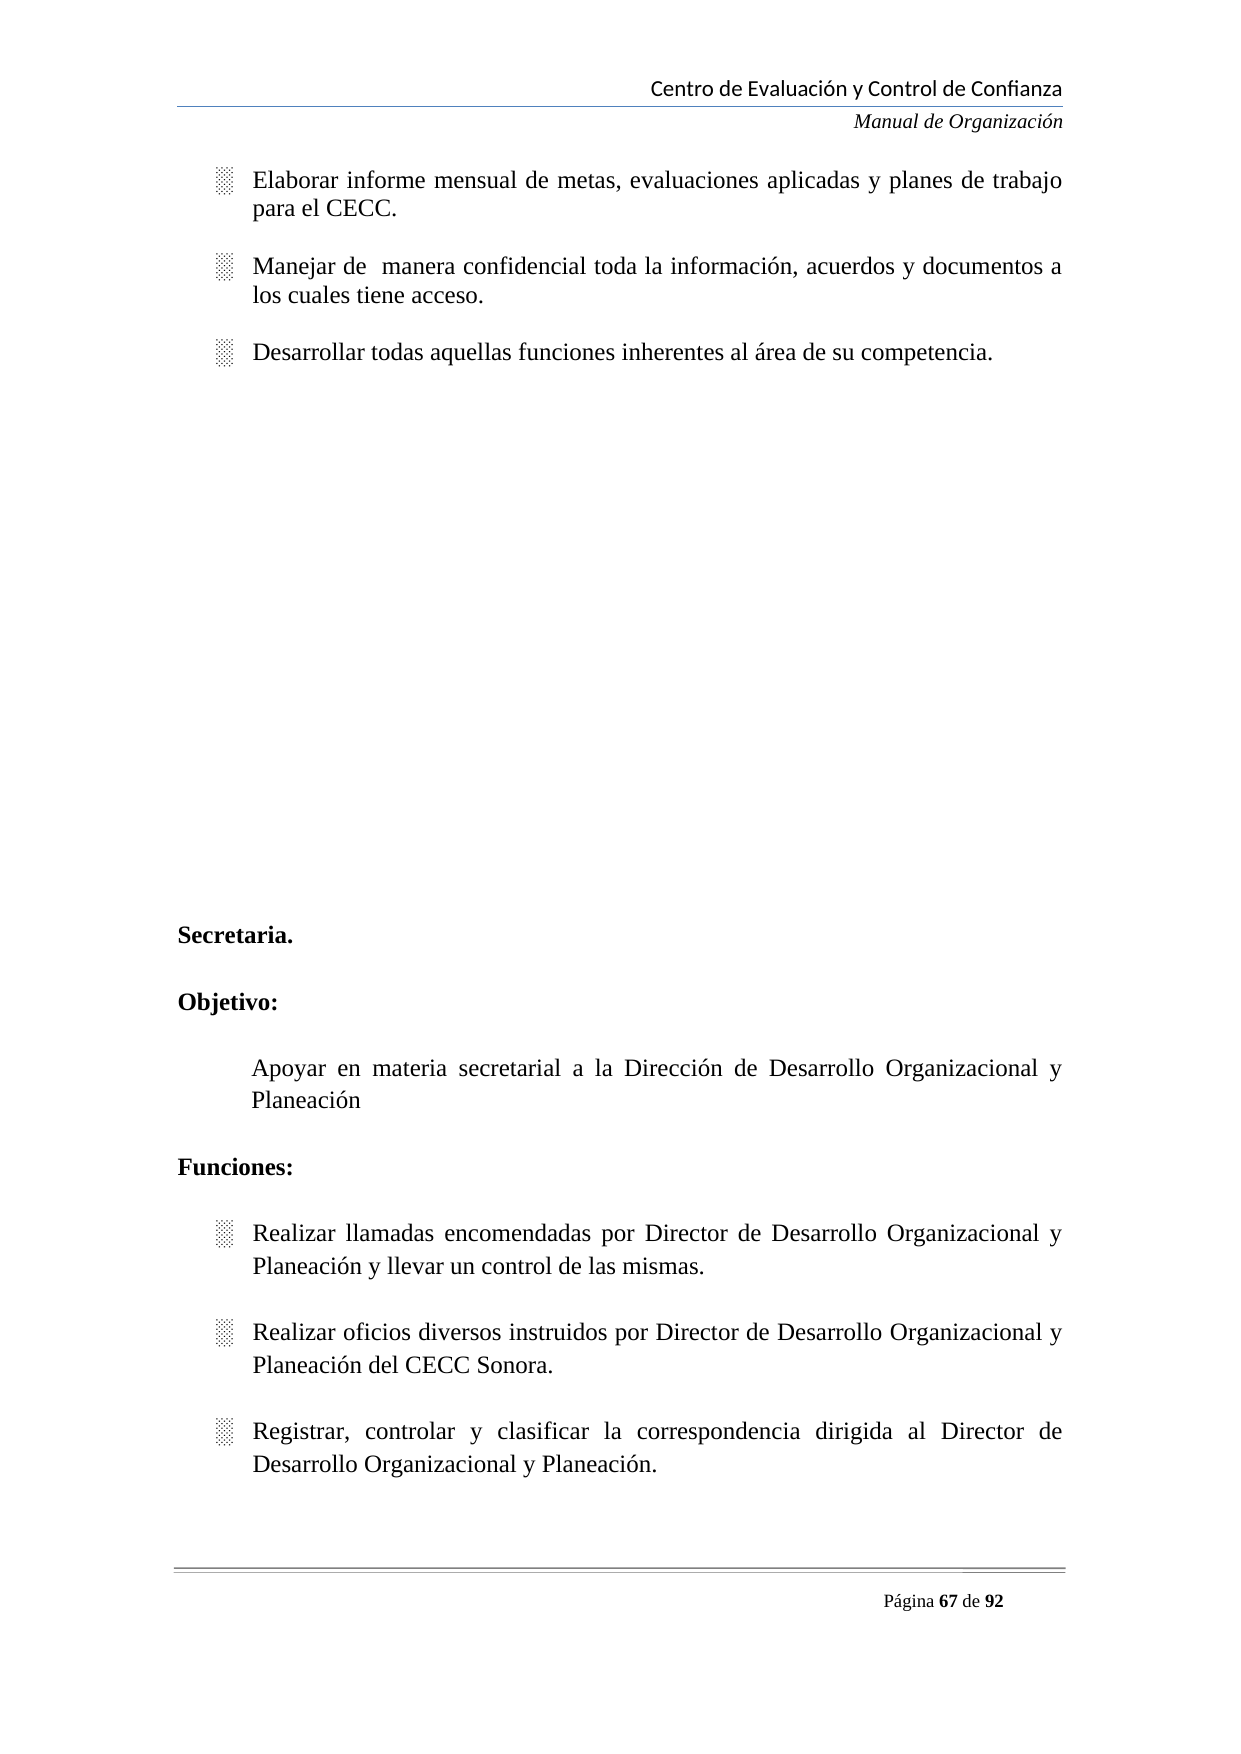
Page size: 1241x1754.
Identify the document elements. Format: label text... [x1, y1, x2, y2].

list Realizar oficios diversos instruidos por Director de Desarrollo Organizacional y Planeación del CECC Sonora. [215, 1317, 1063, 1378]
list Realizar llamadas encomendadas por Director de Desarrollo Organizacional y Planeación y llevar un control de las mismas. [215, 1218, 1063, 1279]
text Apoyar en materia secretarial a la Dirección de Desarrollo Organizacional y Planeación [251, 1053, 1063, 1114]
list Manejar de manera confidencial toda la información, acuerdos y documentos a los cuales tiene acceso. [215, 251, 1063, 308]
text Secretaria. [177, 921, 1063, 949]
list Elaborar informe mensual de metas, evaluaciones aplicadas y planes de trabajo para el CECC. [215, 165, 1063, 222]
list Registrar, controlar y clasificar la correspondencia dirigida al Director de Desarrollo Organizacional y Planeación. [215, 1416, 1063, 1478]
text Objetivo: [177, 987, 1063, 1015]
list Desarrollar todas aquellas funciones inherentes al área de su competencia. [215, 337, 1063, 366]
text Funciones: [177, 1152, 1063, 1180]
